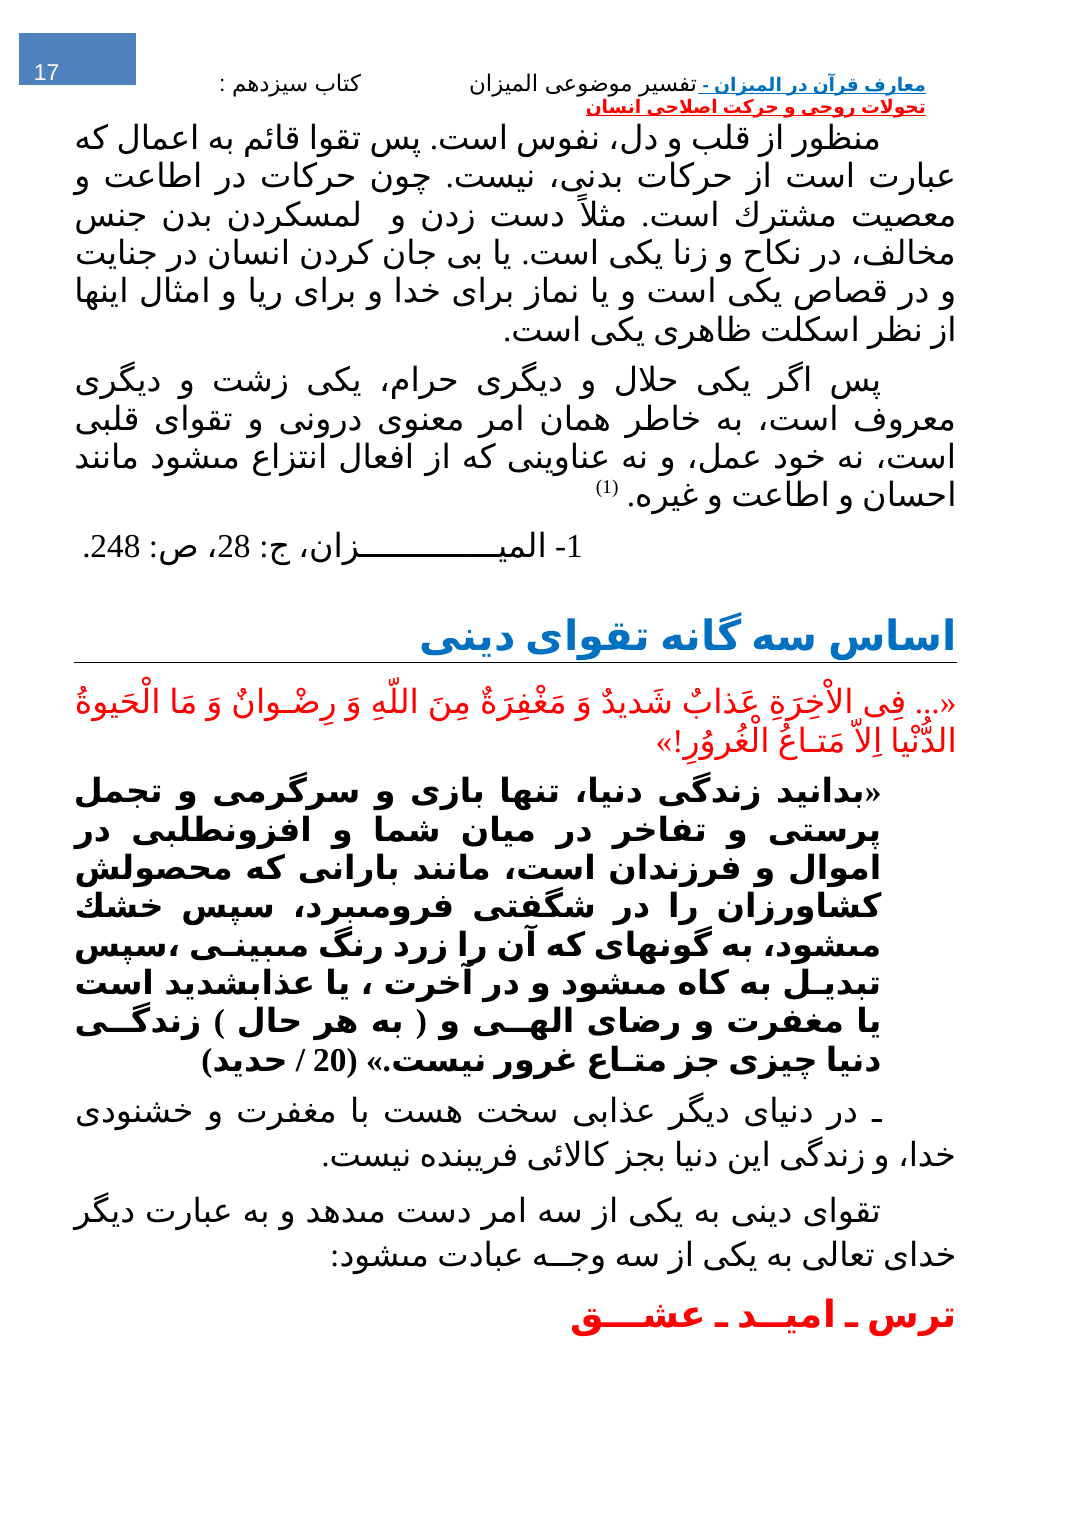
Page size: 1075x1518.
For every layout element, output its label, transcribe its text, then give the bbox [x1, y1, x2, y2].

text ترس ـ اميــد ـ عشـــق [74, 1292, 957, 1335]
text پس اگر يكى حلال و ديگرى حرام، يكى زشت و ديگرى معروف است، به خاطر همان امر معنوى درونى و تقواى قلبى است، نه خود عمل، و نه عناوينى كه از افعال انتزاع مى‏شود مانند احسان و اطاعت و غيره. (1) [74, 361, 957, 514]
text منظور از قلب و دل، نفوس است. پس تقوا قائم به اعمال كه عبارت است از حركات بدنى، نيست. چون حركات در اطاعت و معصيت مشترك است. مثلاً دست زدن و لمس‏كردن بدن جنس مخالف، در نكاح و زنا يكى است. يا بى جان كردن انسان در جنايت و در قصاص يكى است و يا نماز براى خدا و براى ريا و امثال اين‏ها از نظر اسكلت ظاهرى يكى است. [74, 118, 957, 348]
text «بدانيد زندگى دنيا، تنها بازى و سرگرمى و تجمل پرستى و تفاخر در ميان شما و افزون‏طلبى در اموال و فرزندان است، مانند بارانى كه محصولش كشاورزان را در شگفتى فرومى‏برد، سپس خشك مى‏شود، به گونه‏اى كه آن را زرد رنگ مى‏بينـى ،سپس تبديـل به كاه مى‏شود و در آخرت ، يا عذاب‏شديد است يا مغفرت و رضاى الهــى و ( به هر حال ) زندگــى دنيا چيزى جز متـاع غرور نيست.» (20 / حديد) [74, 772, 882, 1078]
text 1- الميــــــــــــــزان، ج: 28، ص: 248. [74, 526, 957, 565]
subtitle اساس سه گانه تقواى دينى [74, 612, 957, 662]
text «... فِى الاْخِرَةِ عَذابٌ شَديدٌ وَ مَغْفِرَةٌ مِنَ اللّهِ وَ رِضْـوانٌ وَ مَا الْحَيوةُ الدُّنْيا اِلاّ مَتـاعُ الْغُروُرِ!» [74, 682, 957, 759]
text تقواى دينى به يكى از سه امر دست مى‏دهد و به عبارت ديگر خداى تعالى به يكى از سه وجــه عبادت مى‏شود: [74, 1191, 957, 1274]
text ـ در دنياى ديگر عذابى سخت هست با مغفرت و خشنودى خدا، و زندگى اين دنيا بجز كالائى فريبنده نيست. [74, 1091, 957, 1173]
